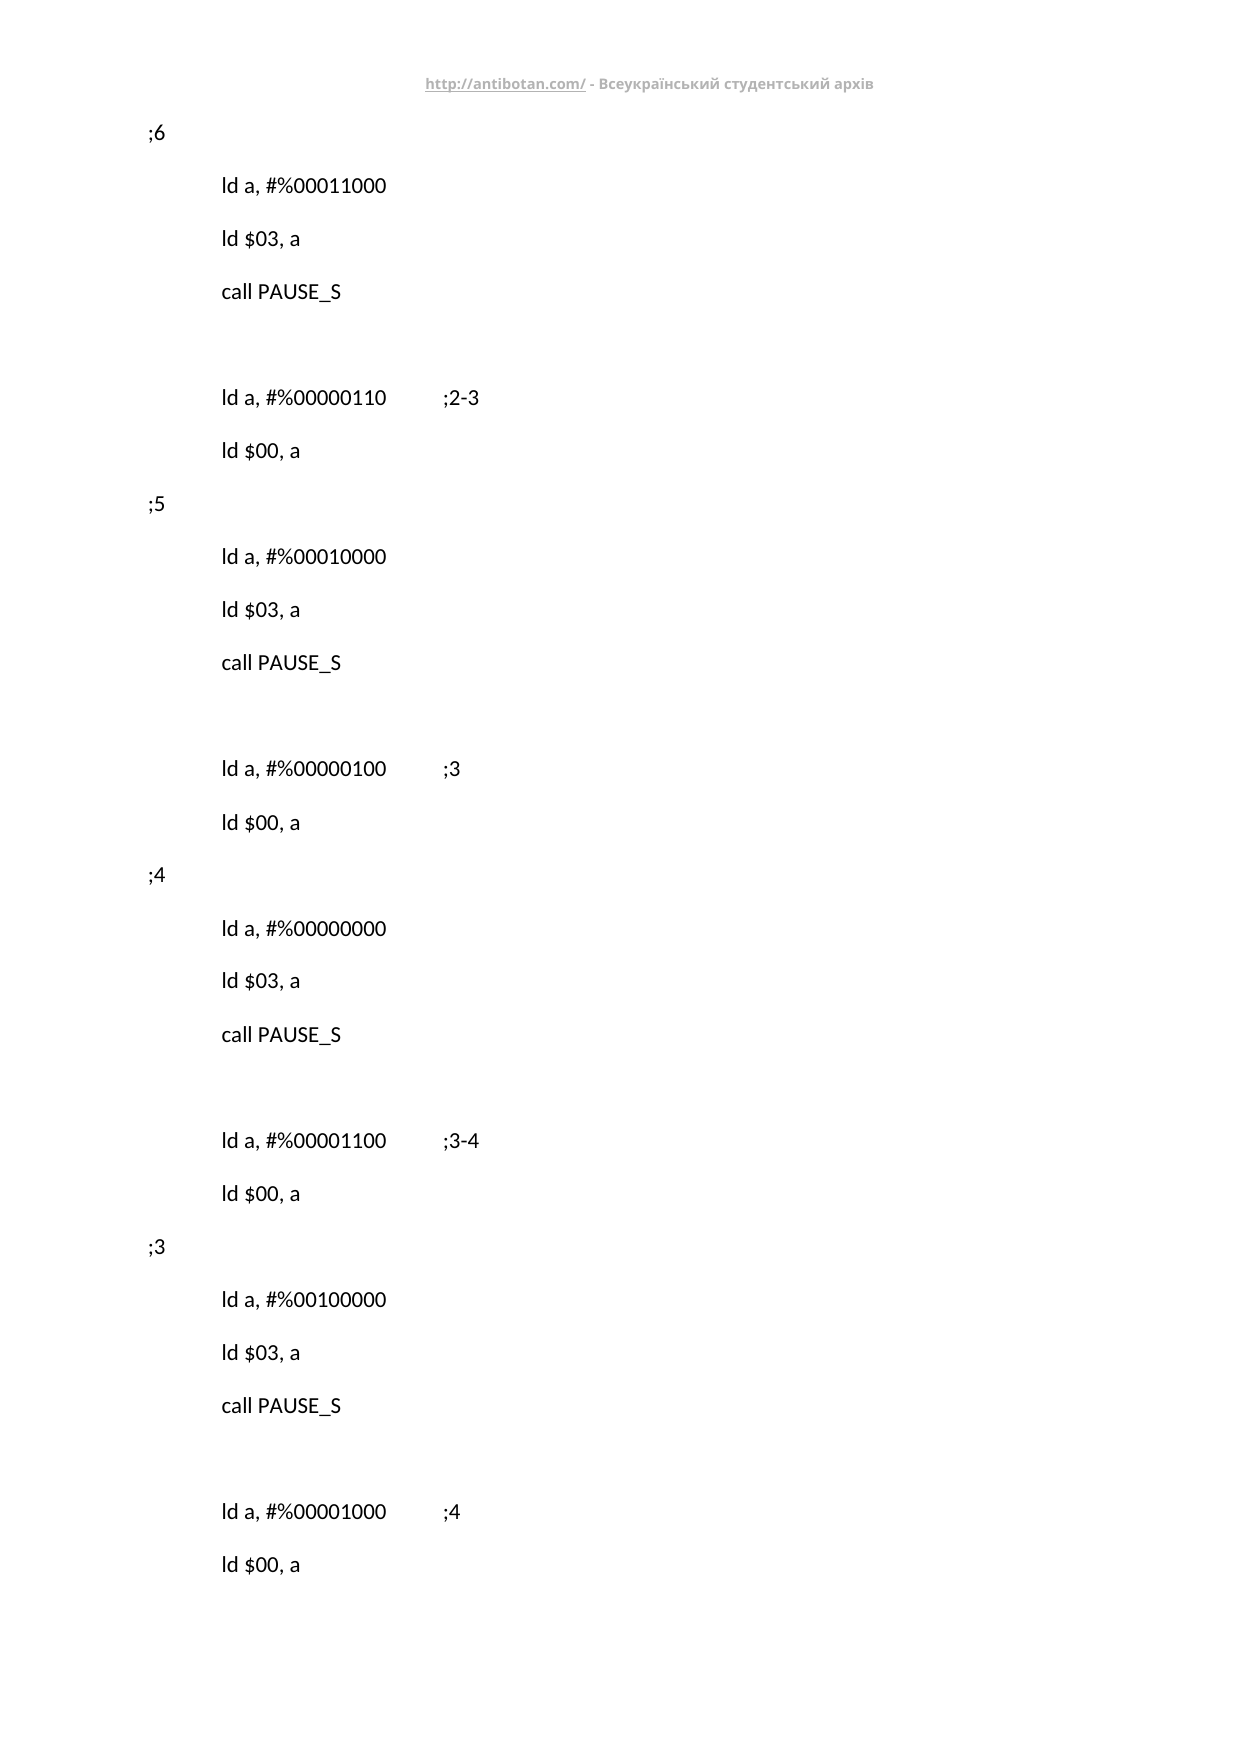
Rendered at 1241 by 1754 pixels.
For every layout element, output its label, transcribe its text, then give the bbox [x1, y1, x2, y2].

text ld $03, a [148, 967, 1152, 995]
text ld a, #%00001000 ;4 [148, 1497, 1152, 1525]
text ld $03, a [148, 224, 1152, 252]
text ld a, #%00001100 ;3-4 [148, 1126, 1152, 1154]
text call PAUSE_S [148, 1020, 1152, 1048]
text ;4 [148, 861, 1152, 889]
text ld a, #%00000100 ;3 [148, 754, 1152, 783]
text ld a, #%00000110 ;2-3 [148, 383, 1152, 411]
text ld a, #%00010000 [148, 542, 1152, 571]
text ld $00, a [148, 436, 1152, 464]
text ld a, #%00100000 [148, 1285, 1152, 1313]
text ld $03, a [148, 596, 1152, 623]
text ;5 [148, 489, 1152, 517]
text call PAUSE_S [148, 648, 1152, 677]
text ;3 [148, 1232, 1152, 1260]
text ld a, #%00000000 [148, 914, 1152, 942]
text ld $03, a [148, 1338, 1152, 1366]
text call PAUSE_S [148, 277, 1152, 305]
text ;6 [148, 118, 1152, 146]
text ld a, #%00011000 [148, 171, 1152, 199]
text call PAUSE_S [148, 1391, 1152, 1419]
text ld $00, a [148, 808, 1152, 836]
text ld $00, a [148, 1179, 1152, 1207]
text ld $00, a [148, 1550, 1152, 1578]
